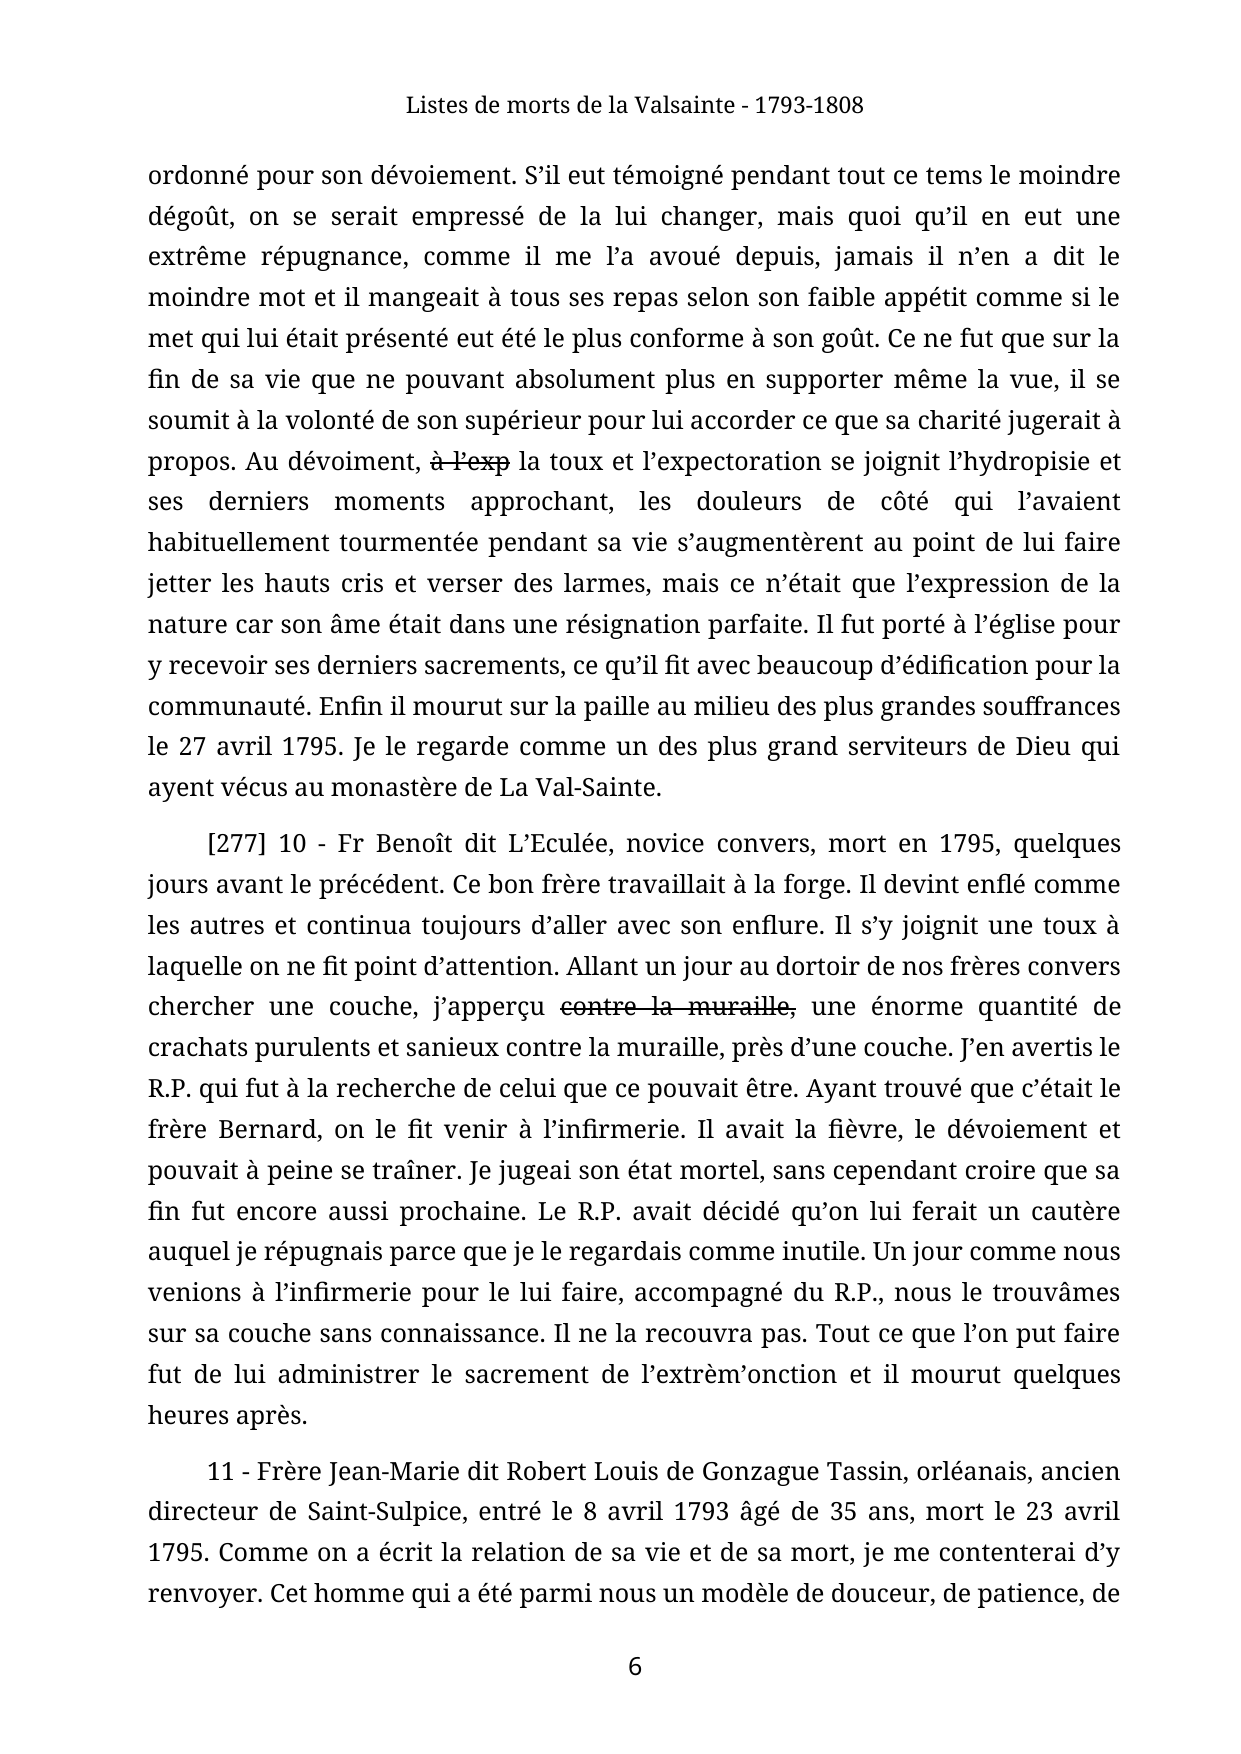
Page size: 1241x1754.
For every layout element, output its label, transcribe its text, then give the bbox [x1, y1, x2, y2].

text [277] 10 - Fr Benoît dit L’Eculée, novice convers, mort en 1795, quelques jours avant le précédent. Ce bon frère travaillait à la forge. Il devint enflé comme les autres et continua toujours d’aller avec son enflure. Il s’y joignit une toux à laquelle on ne fit point d’attention. Allant un jour au dortoir de nos frères convers chercher une couche, j’apperçu contre la muraille, une énorme quantité de crachats purulents et sanieux contre la muraille, près d’une couche. J’en avertis le R.P. qui fut à la recherche de celui que ce pouvait être. Ayant trouvé que c’était le frère Bernard, on le fit venir à l’infirmerie. Il avait la fièvre, le dévoiement et pouvait à peine se traîner. Je jugeai son état mortel, sans cependant croire que sa fin fut encore aussi prochaine. Le R.P. avait décidé qu’on lui ferait un cautère auquel je répugnais parce que je le regardais comme inutile. Un jour comme nous venions à l’infirmerie pour le lui faire, accompagné du R.P., nous le trouvâmes sur sa couche sans connaissance. Il ne la recouvra pas. Tout ce que l’on put faire fut de lui administrer le sacrement de l’extrèm’onction et il mourut quelques heures après. [148, 826, 1122, 1431]
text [148, 157, 1122, 804]
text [148, 1453, 1122, 1610]
